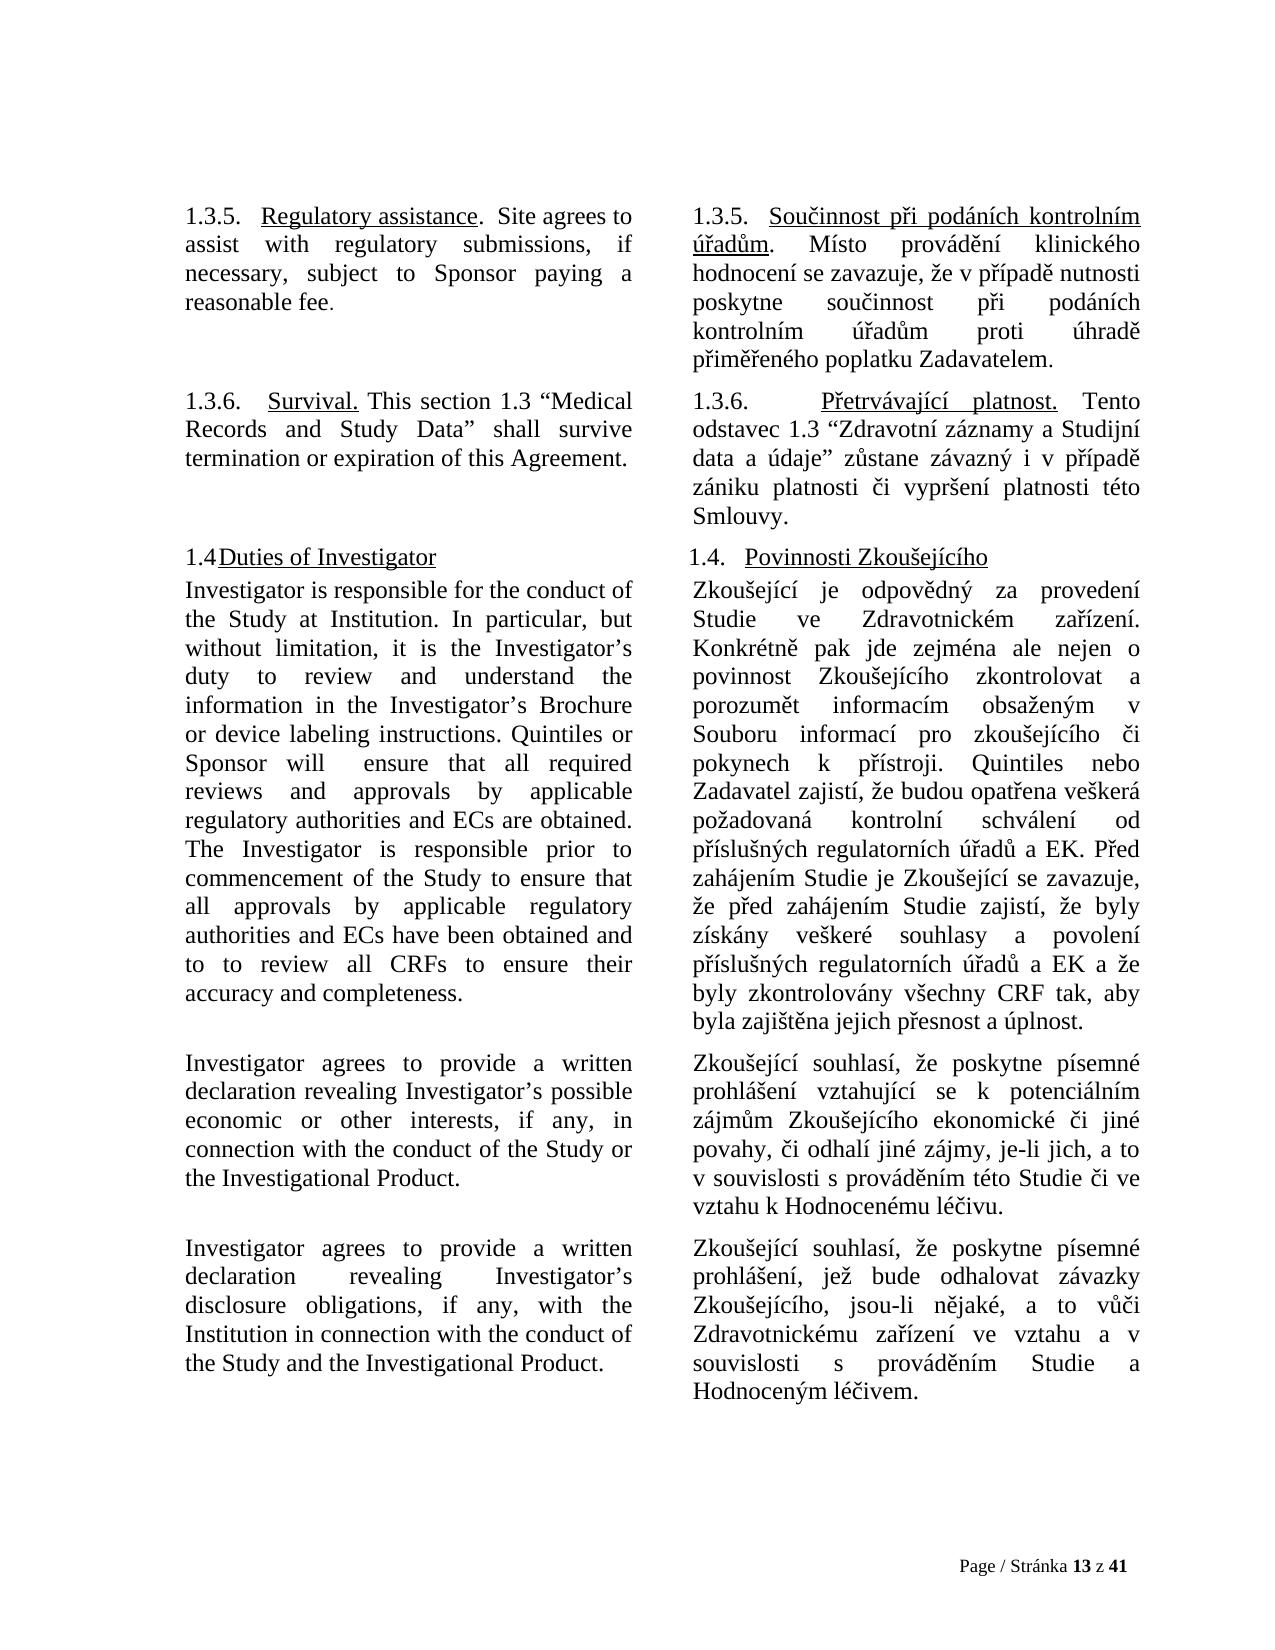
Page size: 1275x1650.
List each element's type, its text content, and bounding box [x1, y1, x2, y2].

table_cell Investigator agrees to provide a written declaration revealing Investigator’s possible economic or other interests, if any, in connection with the conduct of the Study or the Investigational Product. [136, 1048, 644, 1233]
table_cell 1.4. Povinnosti Zkoušejícího [644, 542, 1152, 575]
table_cell Zkoušející souhlasí, že poskytne písemné prohlášení, jež bude odhalovat závazky Zkoušejícího, jsou-li nějaké, a to vůči Zdravotnickému zařízení ve vztahu a v souvislosti s prováděním Studie a Hodnoceným léčivem. [644, 1233, 1152, 1419]
table_cell 1.3.6. Přetrvávající platnost. Tento odstavec 1.3 “Zdravotní záznamy a Studijní data a údaje” zůstane závazný i v případě zániku platnosti či vypršení platnosti této Smlouvy. [644, 386, 1152, 542]
table_cell Investigator agrees to provide a written declaration revealing Investigator’s disclosure obligations, if any, with the Institution in connection with the conduct of the Study and the Investigational Product. [136, 1233, 644, 1419]
table_cell Zkoušející je odpovědný za provedení Studie ve Zdravotnickém zařízení. Konkrétně pak jde zejména ale nejen o povinnost Zkoušejícího zkontrolovat a porozumět informacím obsaženým v Souboru informací pro zkoušejícího či pokynech k přístroji. Quintiles nebo Zadavatel zajistí, že budou opatřena veškerá požadovaná kontrolní schválení od příslušných regulatorních úřadů a EK. Před zahájením Studie je Zkoušející se zavazuje, že před zahájením Studie zajistí, že byly získány veškeré souhlasy a povolení příslušných regulatorních úřadů a EK a že byly zkontrolovány všechny CRF tak, aby byla zajištěna jejich přesnost a úplnost. [644, 575, 1152, 1048]
table_cell 1.3.5. Součinnost při podáních kontrolním úřadům. Místo provádění klinického hodnocení se zavazuje, že v případě nutnosti poskytne součinnost při podáních kontrolním úřadům proti úhradě přiměřeného poplatku Zadavatelem. [644, 201, 1152, 386]
table_cell Duties of Investigator [136, 542, 644, 575]
table_cell 1.3.6. Survival. This section 1.3 “Medical Records and Study Data” shall survive termination or expiration of this Agreement. [136, 386, 644, 542]
table_cell Zkoušející souhlasí, že poskytne písemné prohlášení vztahující se k potenciálním zájmům Zkoušejícího ekonomické či jiné povahy, či odhalí jiné zájmy, je-li jich, a to v souvislosti s prováděním této Studie či ve vztahu k Hodnocenému léčivu. [644, 1048, 1152, 1233]
table_cell Investigator is responsible for the conduct of the Study at Institution. In particular, but without limitation, it is the Investigator’s duty to review and understand the information in the Investigator’s Brochure or device labeling instructions. Quintiles or Sponsor will ensure that all required reviews and approvals by applicable regulatory authorities and ECs are obtained. The Investigator is responsible prior to commencement of the Study to ensure that all approvals by applicable regulatory authorities and ECs have been obtained and to to review all CRFs to ensure their accuracy and completeness. [136, 575, 644, 1048]
table_cell 1.3.5. Regulatory assistance. Site agrees to assist with regulatory submissions, if necessary, subject to Sponsor paying a reasonable fee. [136, 201, 644, 386]
